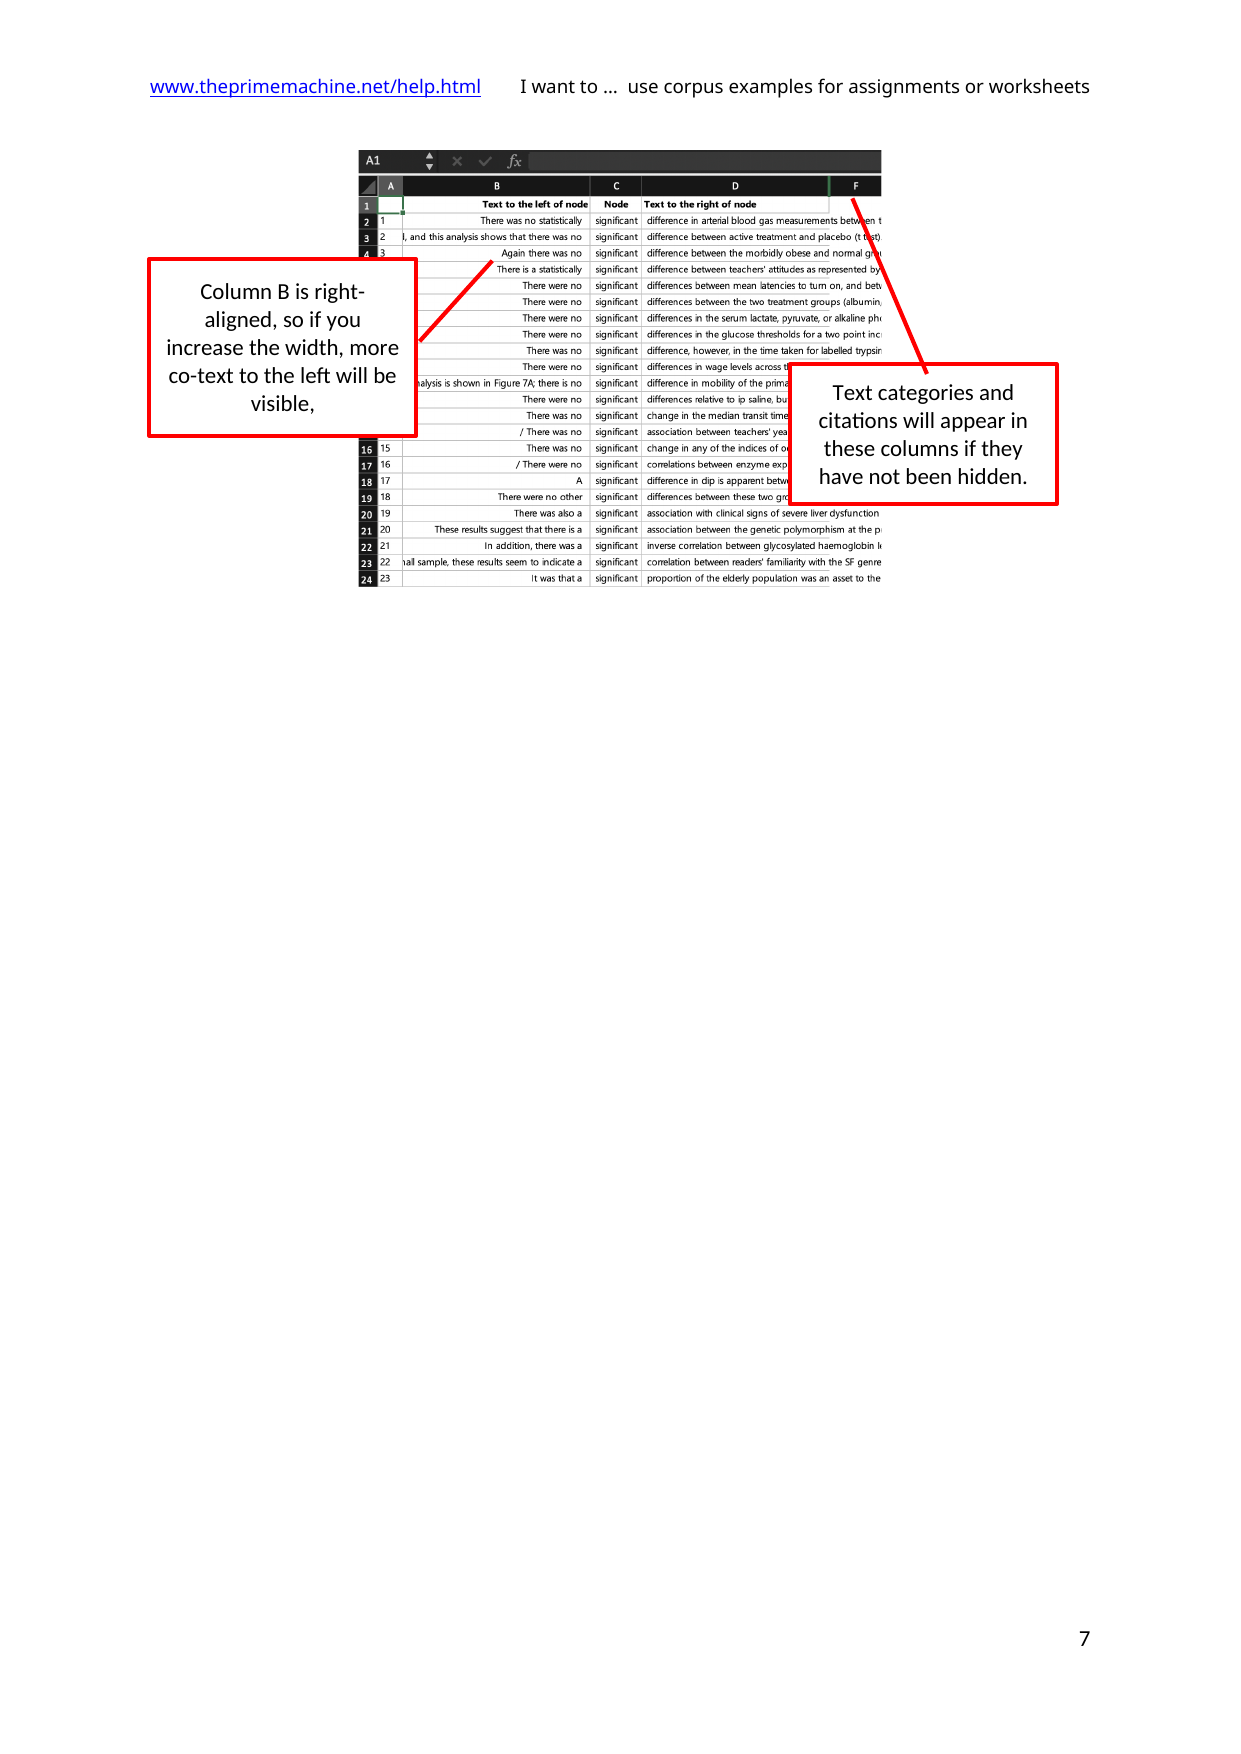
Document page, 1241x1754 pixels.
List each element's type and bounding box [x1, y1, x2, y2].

picture [358, 150, 882, 587]
